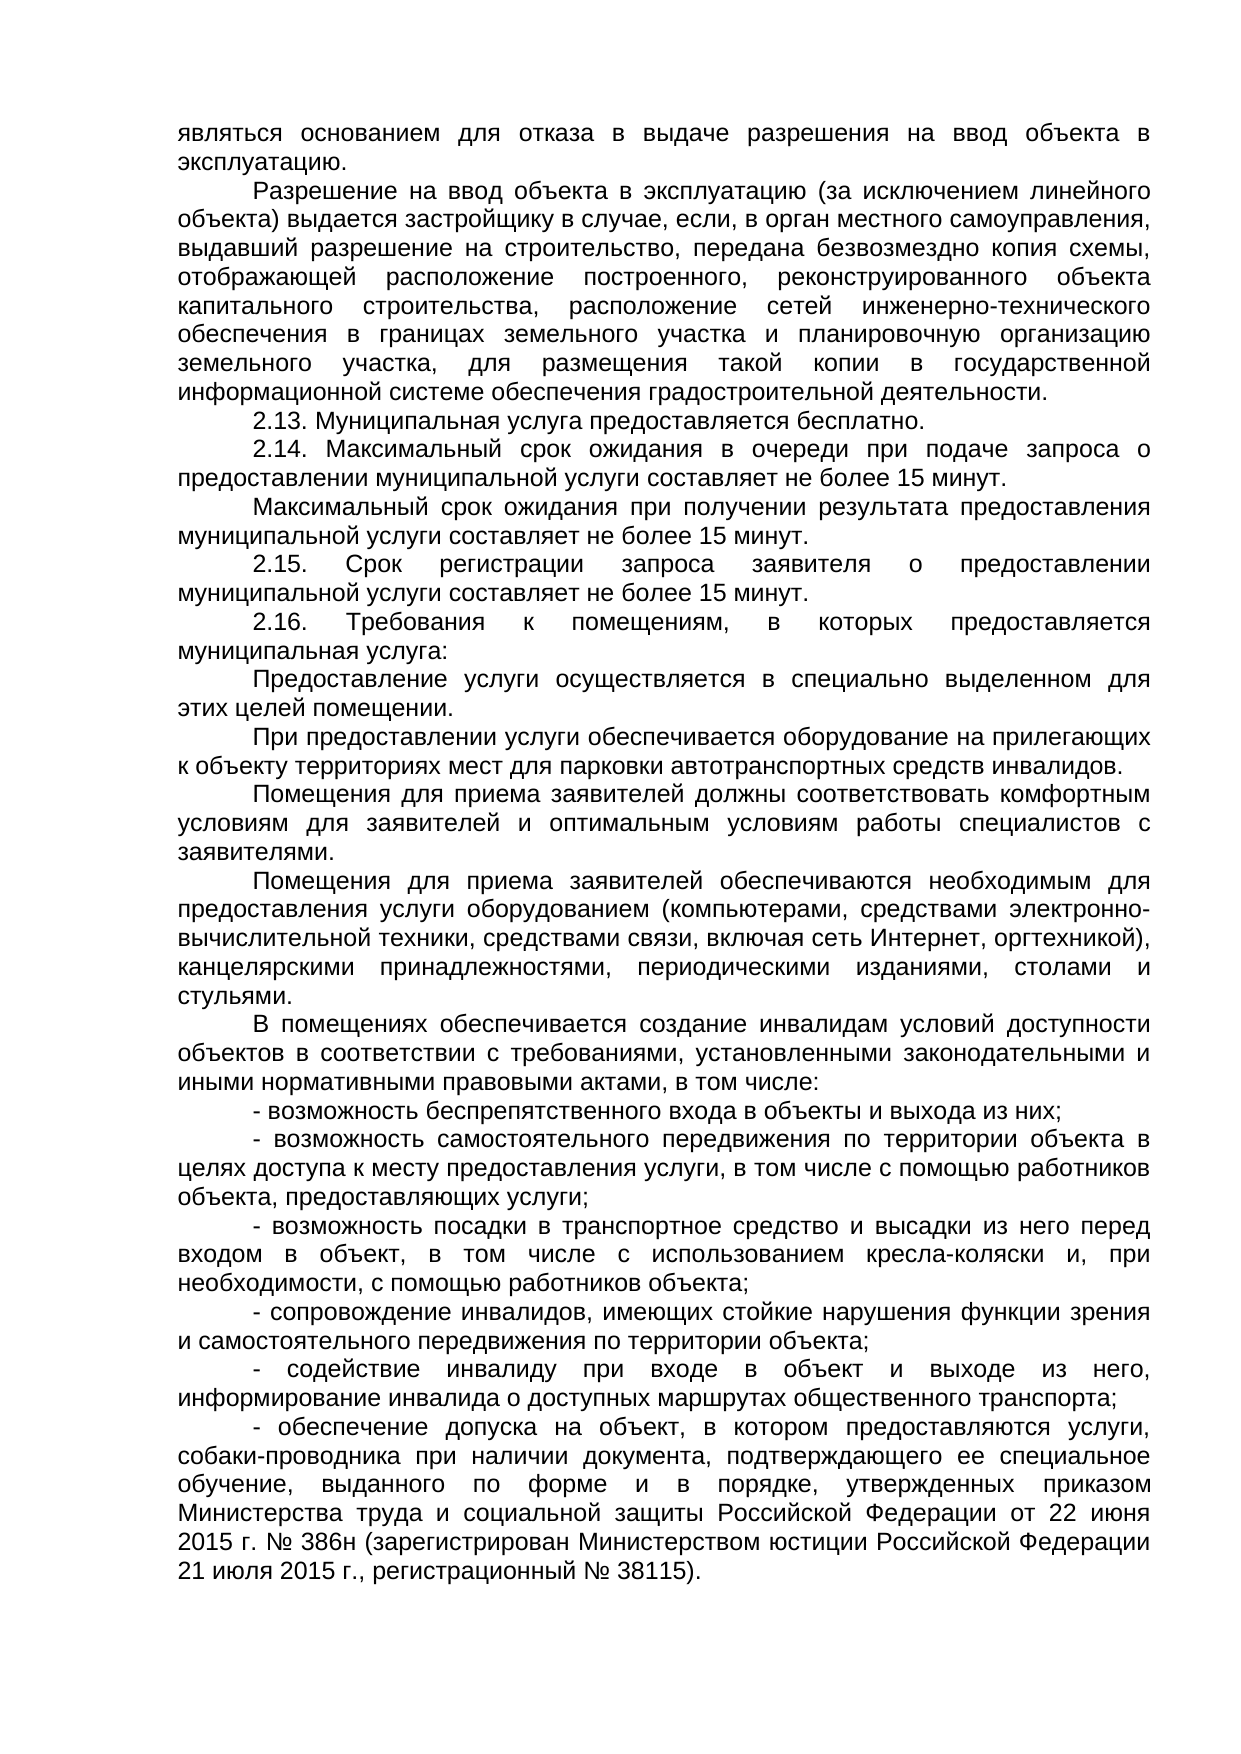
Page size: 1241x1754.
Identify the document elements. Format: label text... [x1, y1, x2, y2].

text 2.15. Срок регистрации запроса заявителя о предоставлении муниципальной услуги составляет не более 15 минут. [177, 549, 1152, 607]
text Предоставление услуги осуществляется в специально выделенном для этих целей помещении. [177, 664, 1152, 722]
text - возможность посадки в транспортное средство и высадки из него перед входом в объект, в том числе с использованием кресла-коляски и, при необходимости, с помощью работников объекта; [177, 1211, 1152, 1297]
text При предоставлении услуги обеспечивается оборудование на прилегающих к объекту территориях мест для парковки автотранспортных средств инвалидов. [177, 722, 1152, 779]
text - обеспечение допуска на объект, в котором предоставляются услуги, собаки-проводника при наличии документа, подтверждающего ее специальное обучение, выданного по форме и в порядке, утвержденных приказом Министерства труда и социальной защиты Российской Федерации от 22 июня . № 386н (зарегистрирован Министерством юстиции Российской Федерации 21 июля ., регистрационный № 38115). [177, 1412, 1152, 1584]
text 2.14. Максимальный срок ожидания в очереди при подаче запроса о предоставлении муниципальной услуги составляет не более 15 минут. [177, 434, 1152, 492]
text - возможность беспрепятственного входа в объекты и выхода из них; [177, 1096, 1152, 1124]
text 2.13. Муниципальная услуга предоставляется бесплатно. [177, 406, 1152, 434]
text - содействие инвалиду при входе в объект и выходе из него, информирование инвалида о доступных маршрутах общественного транспорта; [177, 1354, 1152, 1412]
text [177, 118, 1152, 176]
text - сопровождение инвалидов, имеющих стойкие нарушения функции зрения и самостоятельного передвижения по территории объекта; [177, 1297, 1152, 1354]
text - возможность самостоятельного передвижения по территории объекта в целях доступа к месту предоставления услуги, в том числе с помощью работников объекта, предоставляющих услуги; [177, 1124, 1152, 1211]
text 2.16. Требования к помещениям, в которых предоставляется муниципальная услуга: [177, 607, 1152, 664]
text В помещениях обеспечивается создание инвалидам условий доступности объектов в соответствии с требованиями, установленными законодательными и иными нормативными правовыми актами, в том числе: [177, 1009, 1152, 1096]
text Помещения для приема заявителей должны соответствовать комфортным условиям для заявителей и оптимальным условиям работы специалистов с заявителями. [177, 779, 1152, 866]
text Разрешение на ввод объекта в эксплуатацию (за исключением линейного объекта) выдается застройщику в случае, если, в орган местного самоуправления, выдавший разрешение на строительство, передана безвозмездно копия схемы, отображающей расположение построенного, реконструированного объекта капитального строительства, расположение сетей инженерно-технического обеспечения в границах земельного участка и планировочную организацию земельного участка, для размещения такой копии в государственной информационной системе обеспечения градостроительной деятельности. [177, 176, 1152, 406]
text Максимальный срок ожидания при получении результата предоставления муниципальной услуги составляет не более 15 минут. [177, 492, 1152, 549]
text Помещения для приема заявителей обеспечиваются необходимым для предоставления услуги оборудованием (компьютерами, средствами электронно-вычислительной техники, средствами связи, включая сеть Интернет, оргтехникой), канцелярскими принадлежностями, периодическими изданиями, столами и стульями. [177, 866, 1152, 1009]
